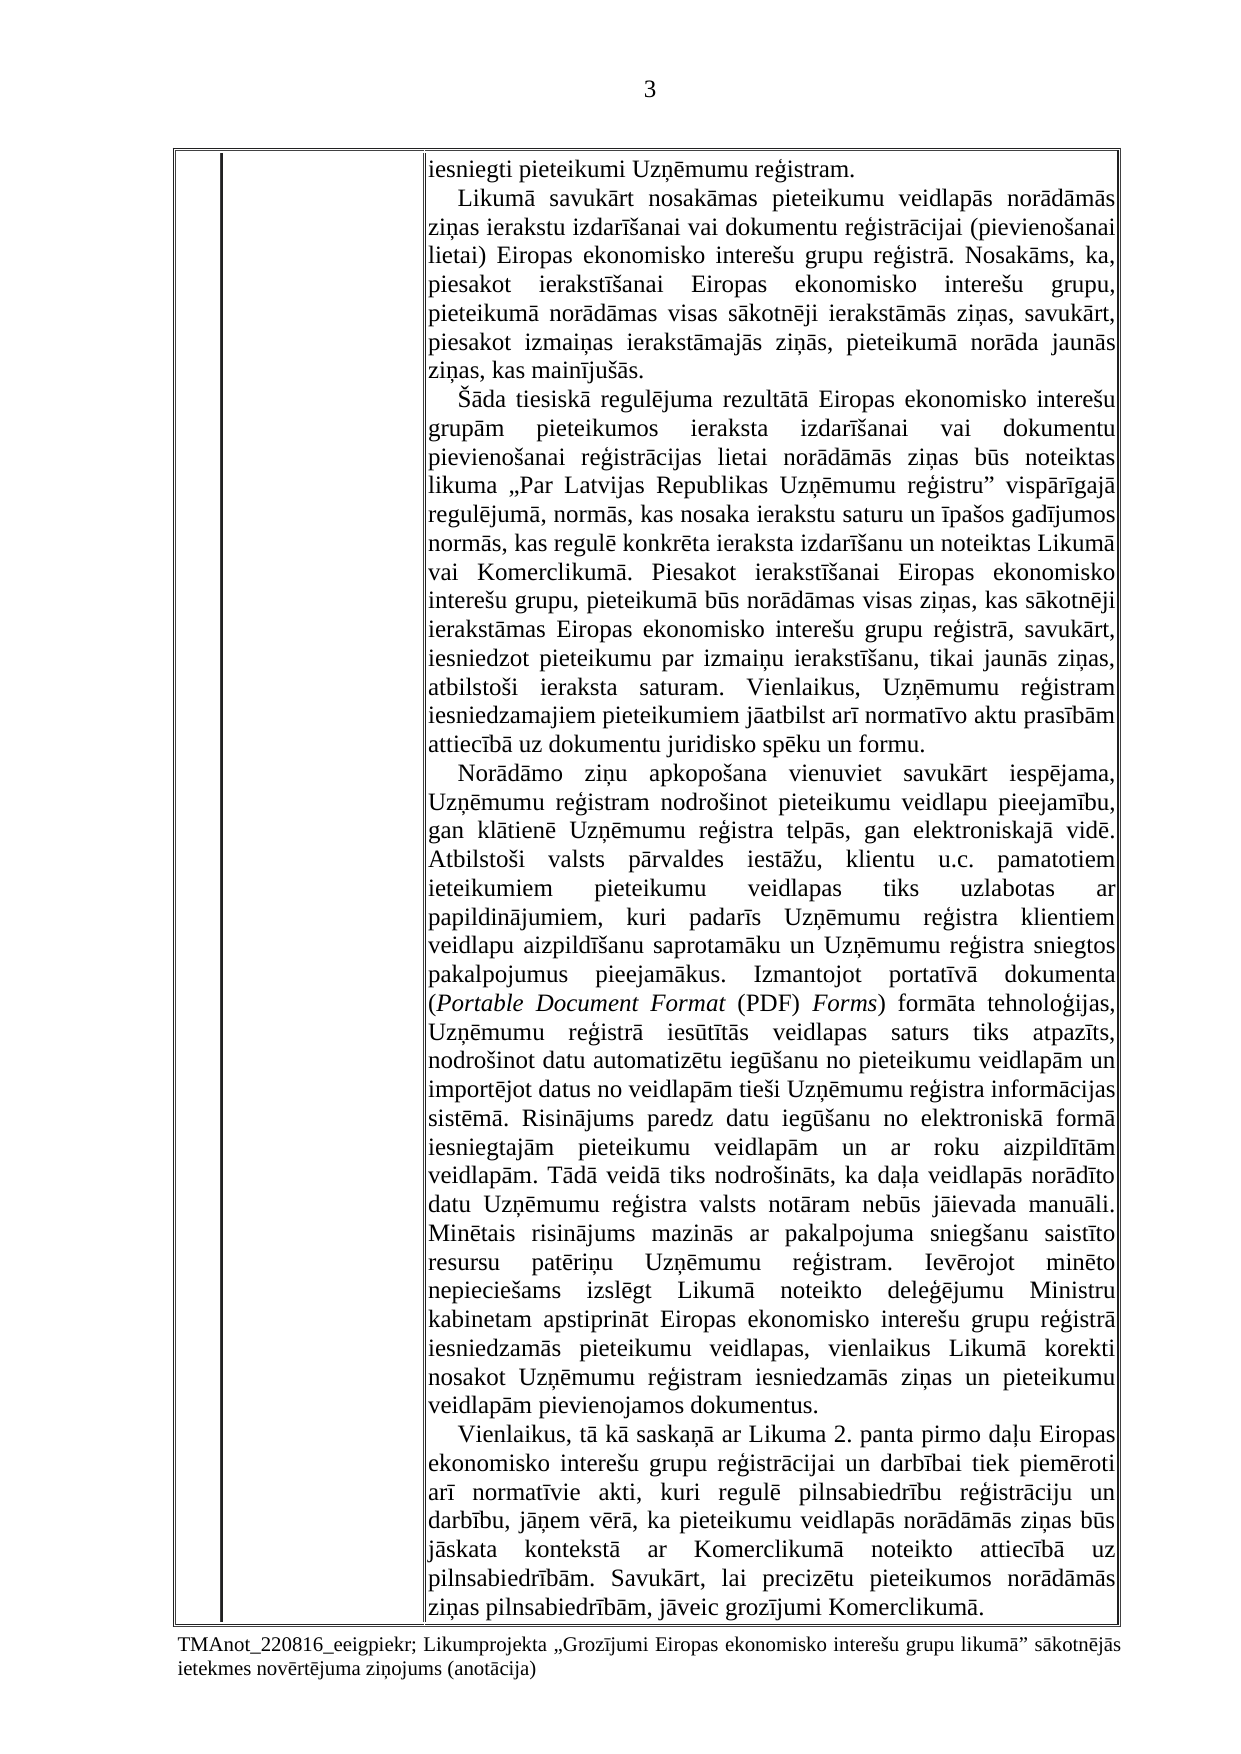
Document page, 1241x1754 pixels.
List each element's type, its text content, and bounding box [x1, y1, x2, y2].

table_cell 2. [176, 151, 221, 1623]
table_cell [221, 151, 425, 1623]
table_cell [425, 151, 1117, 1623]
